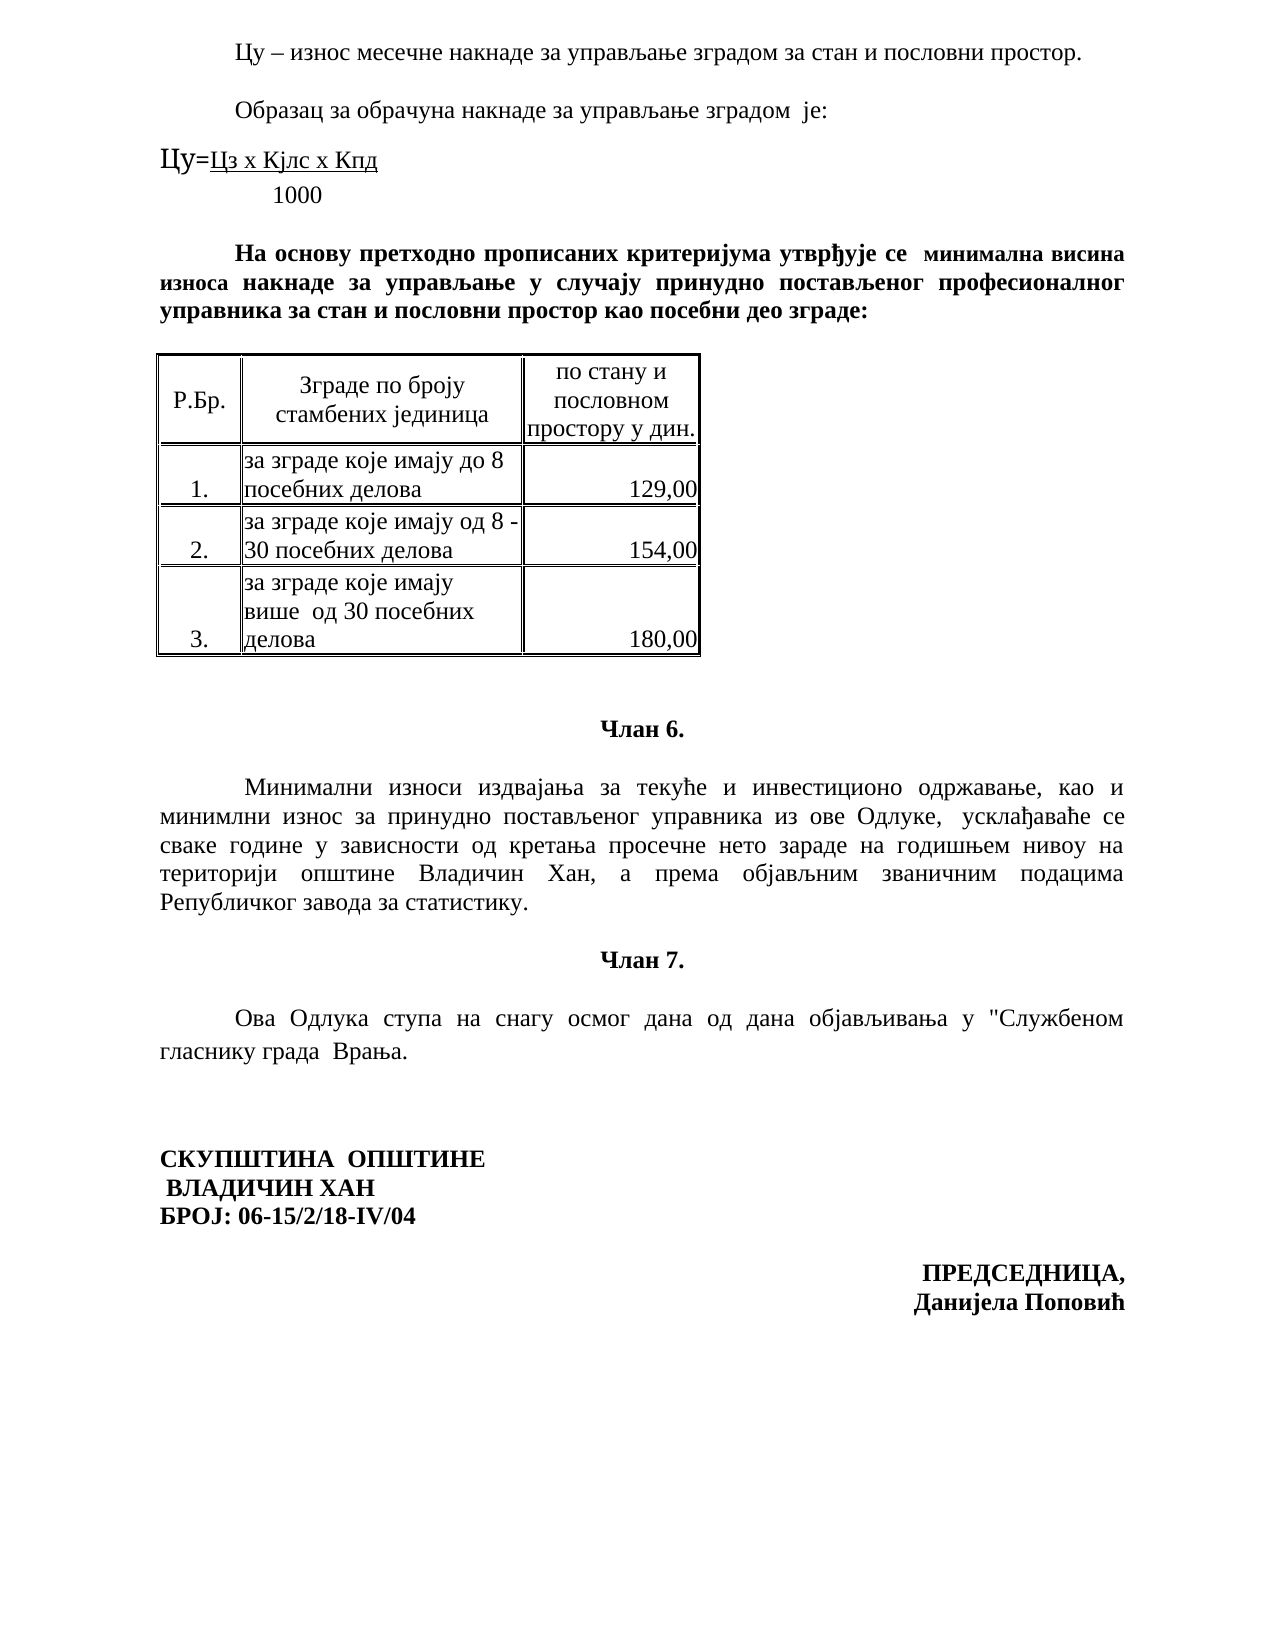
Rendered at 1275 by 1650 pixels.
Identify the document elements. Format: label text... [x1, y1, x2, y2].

text ПРЕДСЕДНИЦА, [159, 1258, 1125, 1287]
text Минимални износи издвајања за текуће и инвестиционо одржавање, као и минимлни износ за принудно постављеног управника из ове Одлуке, усклађаваће се сваке године у зависности од кретања просечне нето зараде на годишњем нивоу на територији општине Владичин Хан, а према објављним званичним подацима Републичког завода за статистику. [159, 772, 1125, 916]
table_header Зграде по броју стамбених јединица [242, 355, 523, 442]
text Члан 6. [159, 714, 1125, 743]
text Данијела Поповић [159, 1287, 1125, 1316]
subtitle Цу=Цз х Кјлс х Кпд [159, 144, 1125, 176]
text Ова Одлука ступа на снагу осмог дана од дана објављивања у "Службеном гласнику града Врања. [159, 1003, 1125, 1065]
text На основу претходно прописаних критеријума утврђује се минимална висина износа накнаде за управљање у случају принудно постављеног професионалног управника за стан и пословни простор као посебни део зграде: [159, 238, 1125, 324]
text Образац за обрачуна накнаде за управљање зградом је: [159, 95, 1125, 124]
table_header Р.Бр. [159, 356, 242, 442]
text Цу – износ месечне накнаде за управљање зградом за стан и пословни простор. [159, 37, 1125, 66]
table_cell 180,00 [523, 564, 699, 653]
table_cell за зграде које имају више од 30 посебних делова [242, 564, 523, 653]
text Члан 7. [159, 945, 1125, 974]
text СКУПШТИНА ОПШТИНЕ [159, 1144, 1125, 1173]
table_cell 154,00 [525, 503, 699, 564]
text БРОЈ: 06-15/2/18-IV/04 [159, 1201, 1125, 1230]
table_cell за зграде које имају од 8 -30 посебних делова [243, 507, 521, 564]
table_cell 129,00 [525, 442, 699, 503]
table_cell 1. [159, 442, 240, 503]
table_cell 2. [159, 503, 240, 564]
table_cell 3. [157, 564, 242, 653]
text 1000 [159, 180, 1125, 209]
table_cell за зграде које имају до 8 посебних делова [243, 446, 521, 503]
table_header по стану и пословном простору у дин. [523, 356, 698, 442]
text ВЛАДИЧИН ХАН [159, 1173, 1125, 1201]
